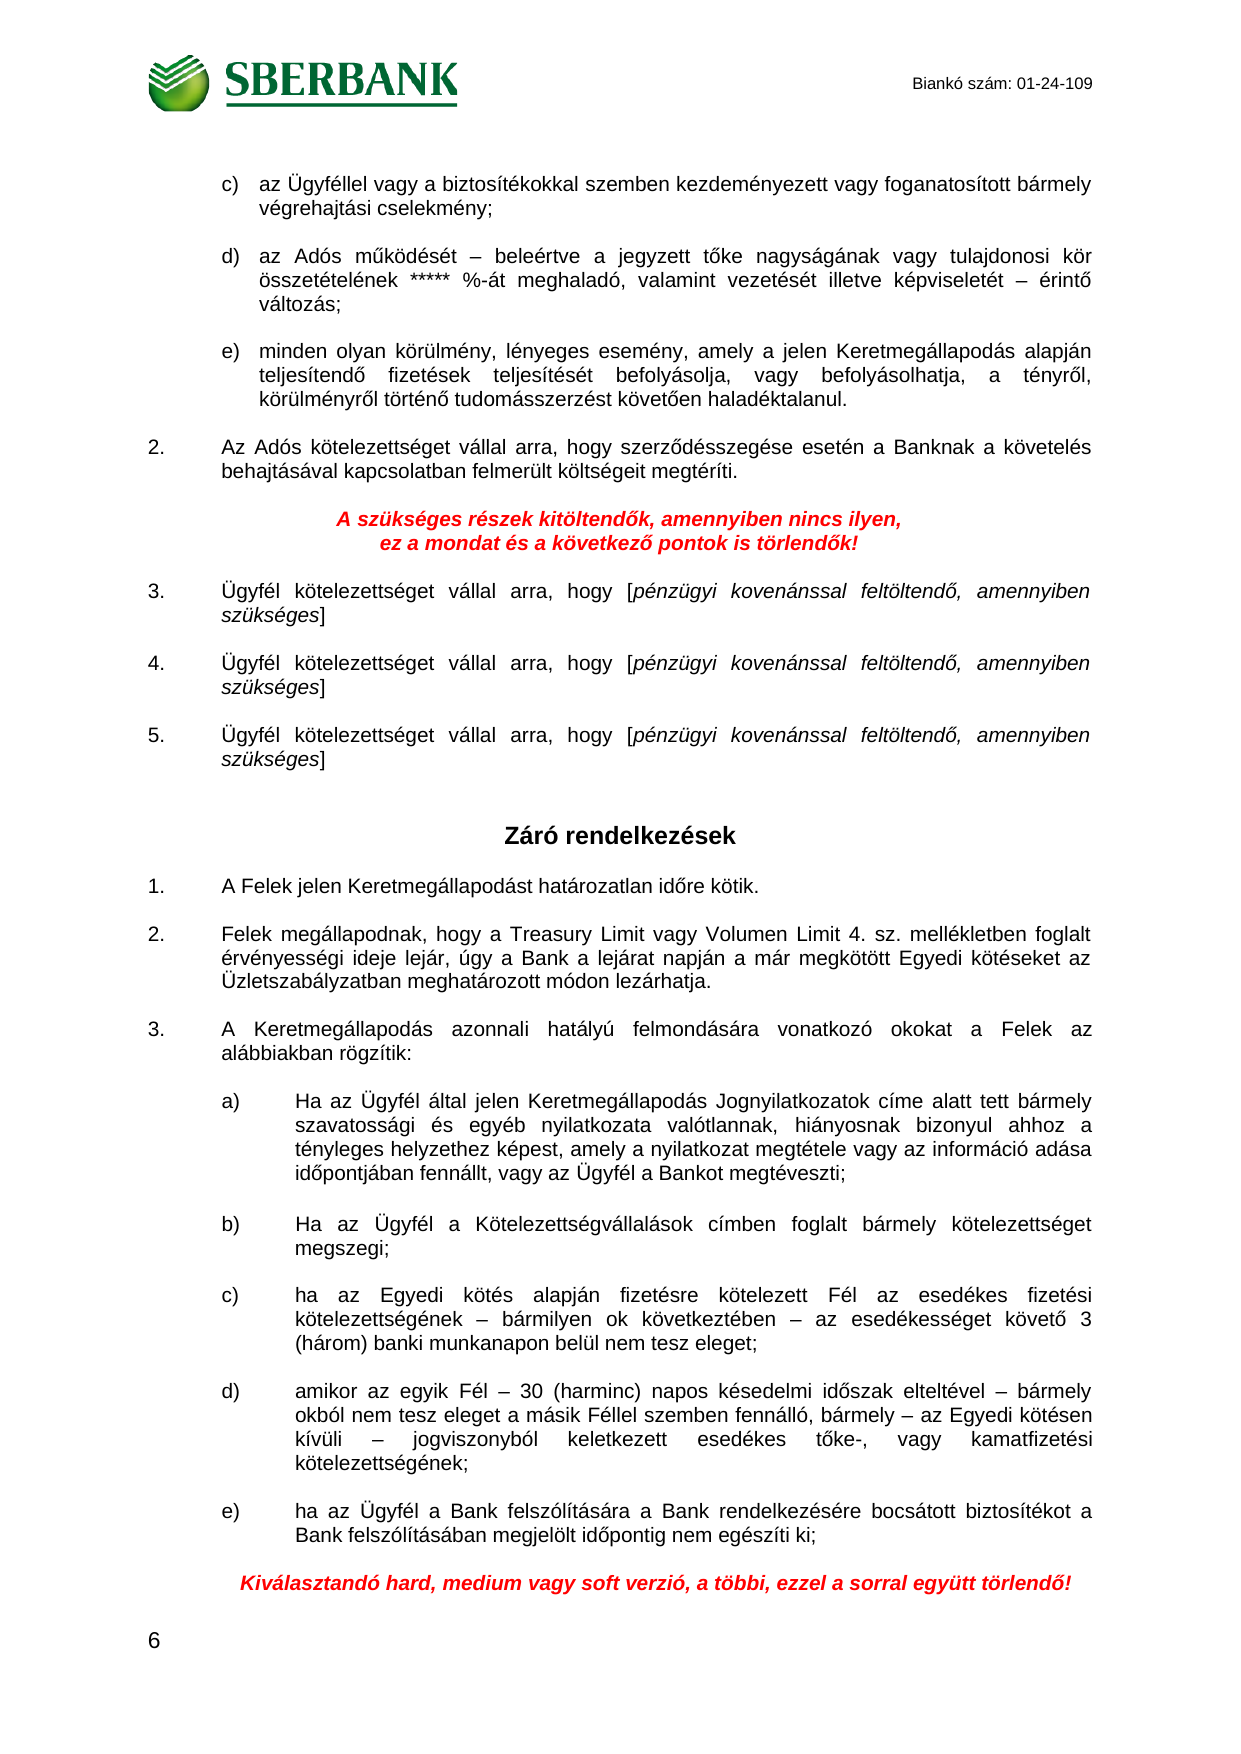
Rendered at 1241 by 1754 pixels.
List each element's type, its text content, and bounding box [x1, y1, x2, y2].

text e) ha az Ügyfél a Bank felszólítására a Bank rendelkezésére bocsátott biztosítékot a Bank felszólításában megjelölt időpontig nem egészíti ki; [221, 1499, 1093, 1547]
text A szükséges részek kitöltendők, amennyiben nincs ilyen, [148, 507, 1093, 531]
text c) ha az Egyedi kötés alapján fizetésre kötelezett Fél az esedékes fizetési kötelezettségének – bármilyen ok következtében – az esedékességet követő 3 (három) banki munkanapon belül nem tesz eleget; [221, 1283, 1093, 1355]
text 3. Ügyfél kötelezettséget vállal arra, hogy [pénzügyi kovenánssal feltöltendő, amennyiben szükséges] [148, 579, 1093, 627]
text Záró rendelkezések [148, 821, 1093, 849]
list az Adós működését – beleértve a jegyzett tőke nagyságának vagy tulajdonosi kör összetételének ***** %-át meghaladó, valamint vezetését illetve képviseletét – érintő változás; [221, 243, 1093, 315]
text a) Ha az Ügyfél által jelen Keretmegállapodás Jognyilatkozatok címe alatt tett bármely szavatossági és egyéb nyilatkozata valótlannak, hiányosnak bizonyul ahhoz a tényleges helyzethez képest, amely a nyilatkozat megtétele vagy az információ adása időpontjában fennállt, vagy az Ügyfél a Bankot megtéveszti; [221, 1089, 1093, 1185]
text 3. A Keretmegállapodás azonnali hatályú felmondására vonatkozó okokat a Felek az alábbiakban rögzítik: [148, 1017, 1093, 1065]
text Kiválasztandó hard, medium vagy soft verzió, a többi, ezzel a sorral együtt törlendő! [221, 1571, 1093, 1595]
list az Ügyféllel vagy a biztosítékokkal szemben kezdeményezett vagy foganatosított bármely végrehajtási cselekmény; [221, 172, 1093, 219]
text 2. Az Adós kötelezettséget vállal arra, hogy szerződésszegése esetén a Banknak a követelés behajtásával kapcsolatban felmerült költségeit megtéríti. [148, 435, 1093, 483]
text ez a mondat és a következő pontok is törlendők! [148, 531, 1093, 555]
text 1. A Felek jelen Keretmegállapodást határozatlan időre kötik. [148, 873, 1093, 897]
picture [147, 55, 457, 111]
text 5. Ügyfél kötelezettséget vállal arra, hogy [pénzügyi kovenánssal feltöltendő, amennyiben szükséges] [148, 723, 1093, 771]
list minden olyan körülmény, lényeges esemény, amely a jelen Keretmegállapodás alapján teljesítendő fizetések teljesítését befolyásolja, vagy befolyásolhatja, a tényről, körülményről történő tudomásszerzést követően haladéktalanul. [221, 339, 1093, 411]
text 2. Felek megállapodnak, hogy a Treasury Limit vagy Volumen Limit 4. sz. mellékletben foglalt érvényességi ideje lejár, úgy a Bank a lejárat napján a már megkötött Egyedi kötéseket az Üzletszabályzatban meghatározott módon lezárhatja. [148, 921, 1093, 993]
text 4. Ügyfél kötelezettséget vállal arra, hogy [pénzügyi kovenánssal feltöltendő, amennyiben szükséges] [148, 651, 1093, 699]
text b) Ha az Ügyfél a Kötelezettségvállalások címben foglalt bármely kötelezettséget megszegi; [221, 1211, 1093, 1259]
text d) amikor az egyik Fél – 30 (harminc) napos késedelmi időszak elteltével – bármely okból nem tesz eleget a másik Féllel szemben fennálló, bármely – az Egyedi kötésen kívüli – jogviszonyból keletkezett esedékes tőke-, vagy kamatfizetési kötelezettségének; [221, 1379, 1093, 1475]
